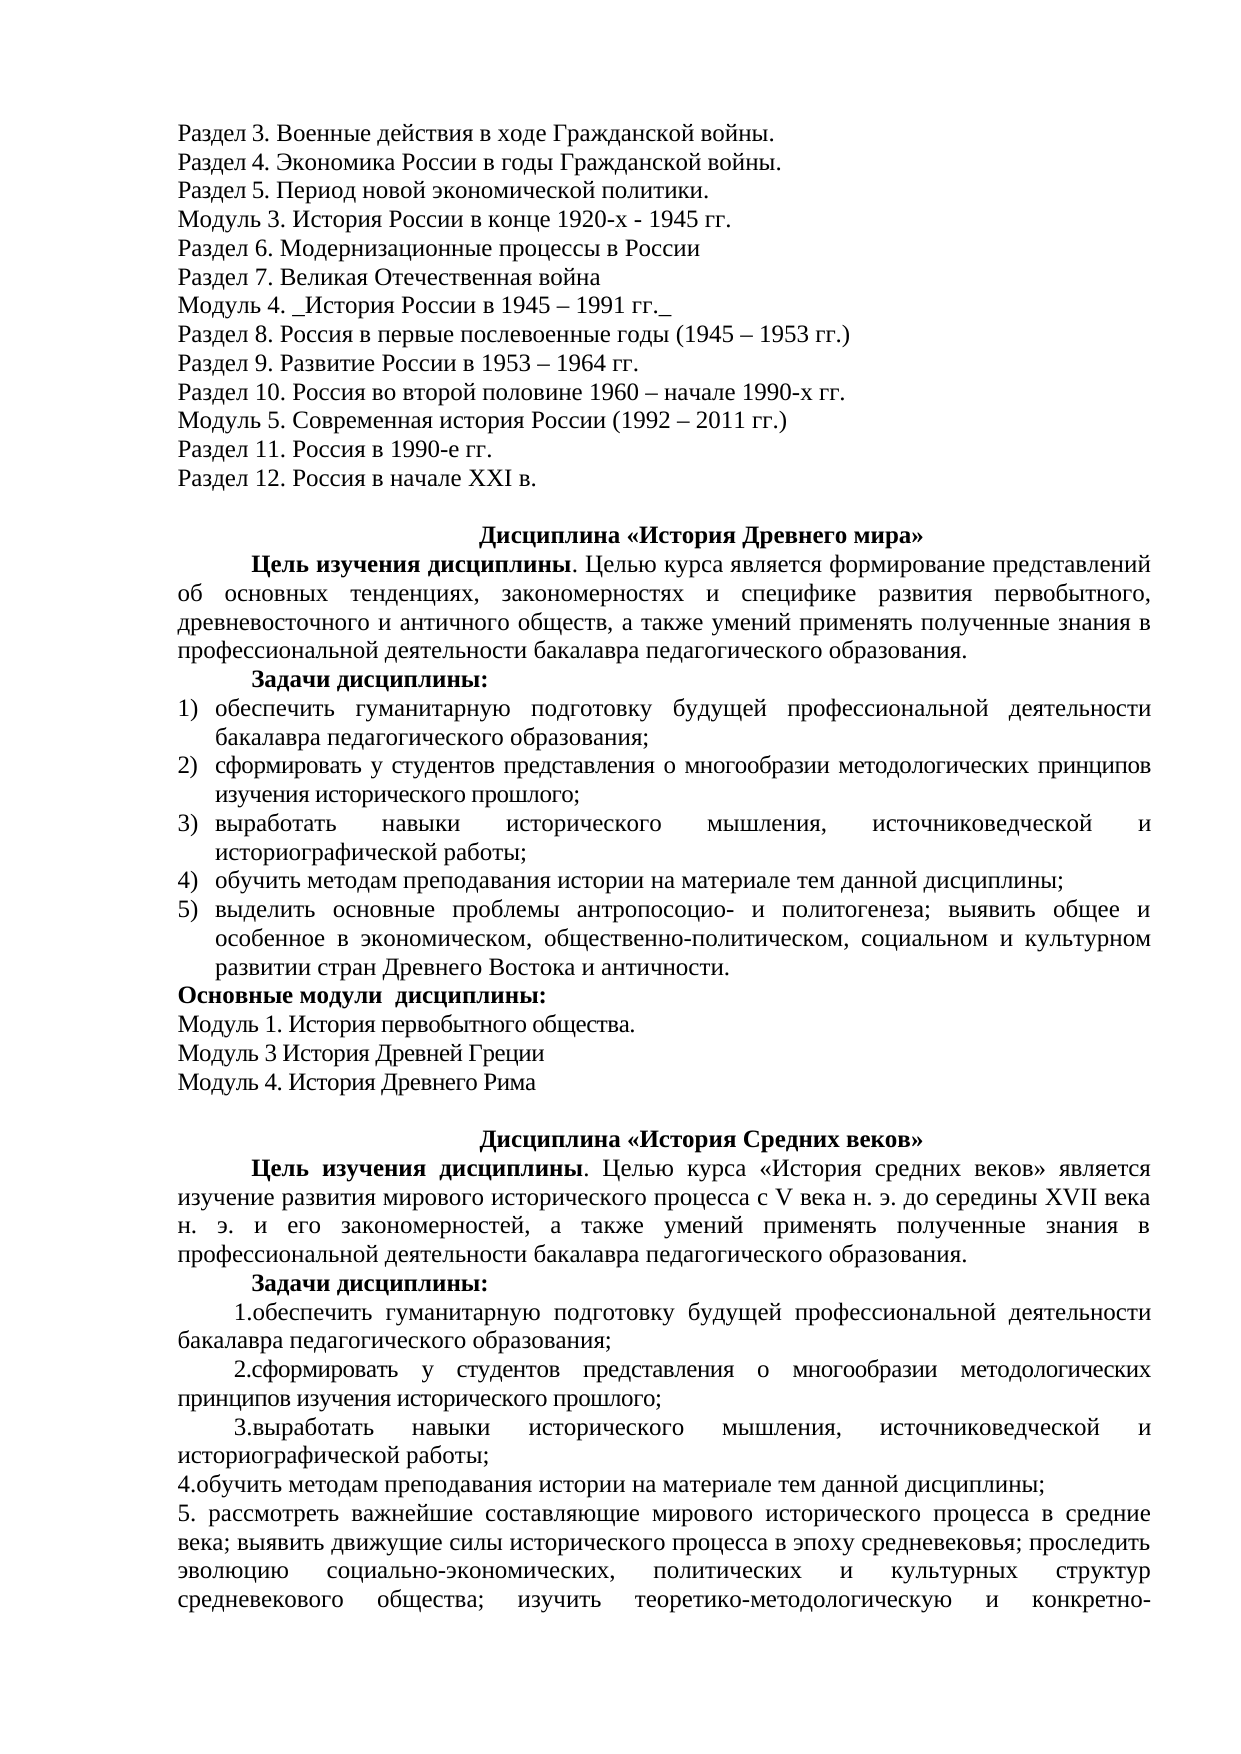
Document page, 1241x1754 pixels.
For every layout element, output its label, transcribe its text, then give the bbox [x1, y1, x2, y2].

list выработать навыки исторического мышления, источниковедческой и историографической работы; [177, 808, 1152, 866]
text Модуль 5. Современная история России (1992 – 2011 гг.) [177, 406, 1152, 434]
text Раздел 6. Модернизационные процессы в России [177, 233, 1152, 262]
text Задачи дисциплины: [177, 664, 1152, 693]
list сформировать у студентов представления о многообразии методологических принципов изучения исторического прошлого; [177, 751, 1152, 808]
text Модуль 3. История России в конце 1920-х - 1945 гг. [177, 204, 1152, 233]
list обучить методам преподавания истории на материале тем данной дисциплины; [177, 866, 1152, 894]
text Модуль 4. _История России в 1945 – 1991 гг._ [177, 291, 1152, 319]
list выделить основные проблемы антропосоцио- и политогенеза; выявить общее и особенное в экономическом, общественно-политическом, социальном и культурном развитии стран Древнего Востока и античности. [177, 894, 1152, 981]
text Модуль 1. История первобытного общества. [177, 1009, 1152, 1038]
text 4.обучить методам преподавания истории на материале тем данной дисциплины; [177, 1469, 1152, 1498]
text Раздел 9. Развитие России в 1953 – 1964 гг. [177, 348, 1152, 377]
text Раздел 3. Военные действия в ходе Гражданской войны. [177, 118, 1152, 147]
text Раздел 12. Россия в начале XXI в. [177, 463, 1152, 492]
text Модуль 3 История Древней Греции [177, 1038, 1152, 1067]
text Раздел 11. Россия в 1990-е гг. [177, 434, 1152, 463]
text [177, 1498, 1152, 1613]
text Раздел 5. Период новой экономической политики. [177, 176, 1152, 204]
text Цель изучения дисциплины. Целью курса «История средних веков» является изучение развития мирового исторического процесса с V века н. э. до середины XVII века н. э. и его закономерностей, а также умений применять полученные знания в профессиональной деятельности бакалавра педагогического образования. [177, 1153, 1152, 1268]
text Дисциплина «История Древнего мира» [177, 521, 1152, 549]
text Раздел 4. Экономика России в годы Гражданской войны. [177, 147, 1152, 176]
text 1.обеспечить гуманитарную подготовку будущей профессиональной деятельности бакалавра педагогического образования; [177, 1297, 1152, 1354]
text Раздел 10. Россия во второй половине 1960 – начале 1990-х гг. [177, 377, 1152, 406]
list обеспечить гуманитарную подготовку будущей профессиональной деятельности бакалавра педагогического образования; [177, 693, 1152, 751]
text Основные модули дисциплины: [177, 981, 1152, 1009]
text Раздел 7. Великая Отечественная война [177, 262, 1152, 291]
text 2.сформировать у студентов представления о многообразии методологических принципов изучения исторического прошлого; [177, 1354, 1152, 1412]
text 3.выработать навыки исторического мышления, источниковедческой и историографической работы; [177, 1412, 1152, 1469]
text Раздел 8. Россия в первые послевоенные годы (1945 – 1953 гг.) [177, 319, 1152, 348]
text Задачи дисциплины: [177, 1268, 1152, 1297]
text Дисциплина «История Средних веков» [177, 1124, 1152, 1153]
text Цель изучения дисциплины. Целью курса является формирование представлений об основных тенденциях, закономерностях и специфике развития первобытного, древневосточного и античного обществ, а также умений применять полученные знания в профессиональной деятельности бакалавра педагогического образования. [177, 549, 1152, 664]
text Модуль 4. История Древнего Рима [177, 1067, 1152, 1096]
